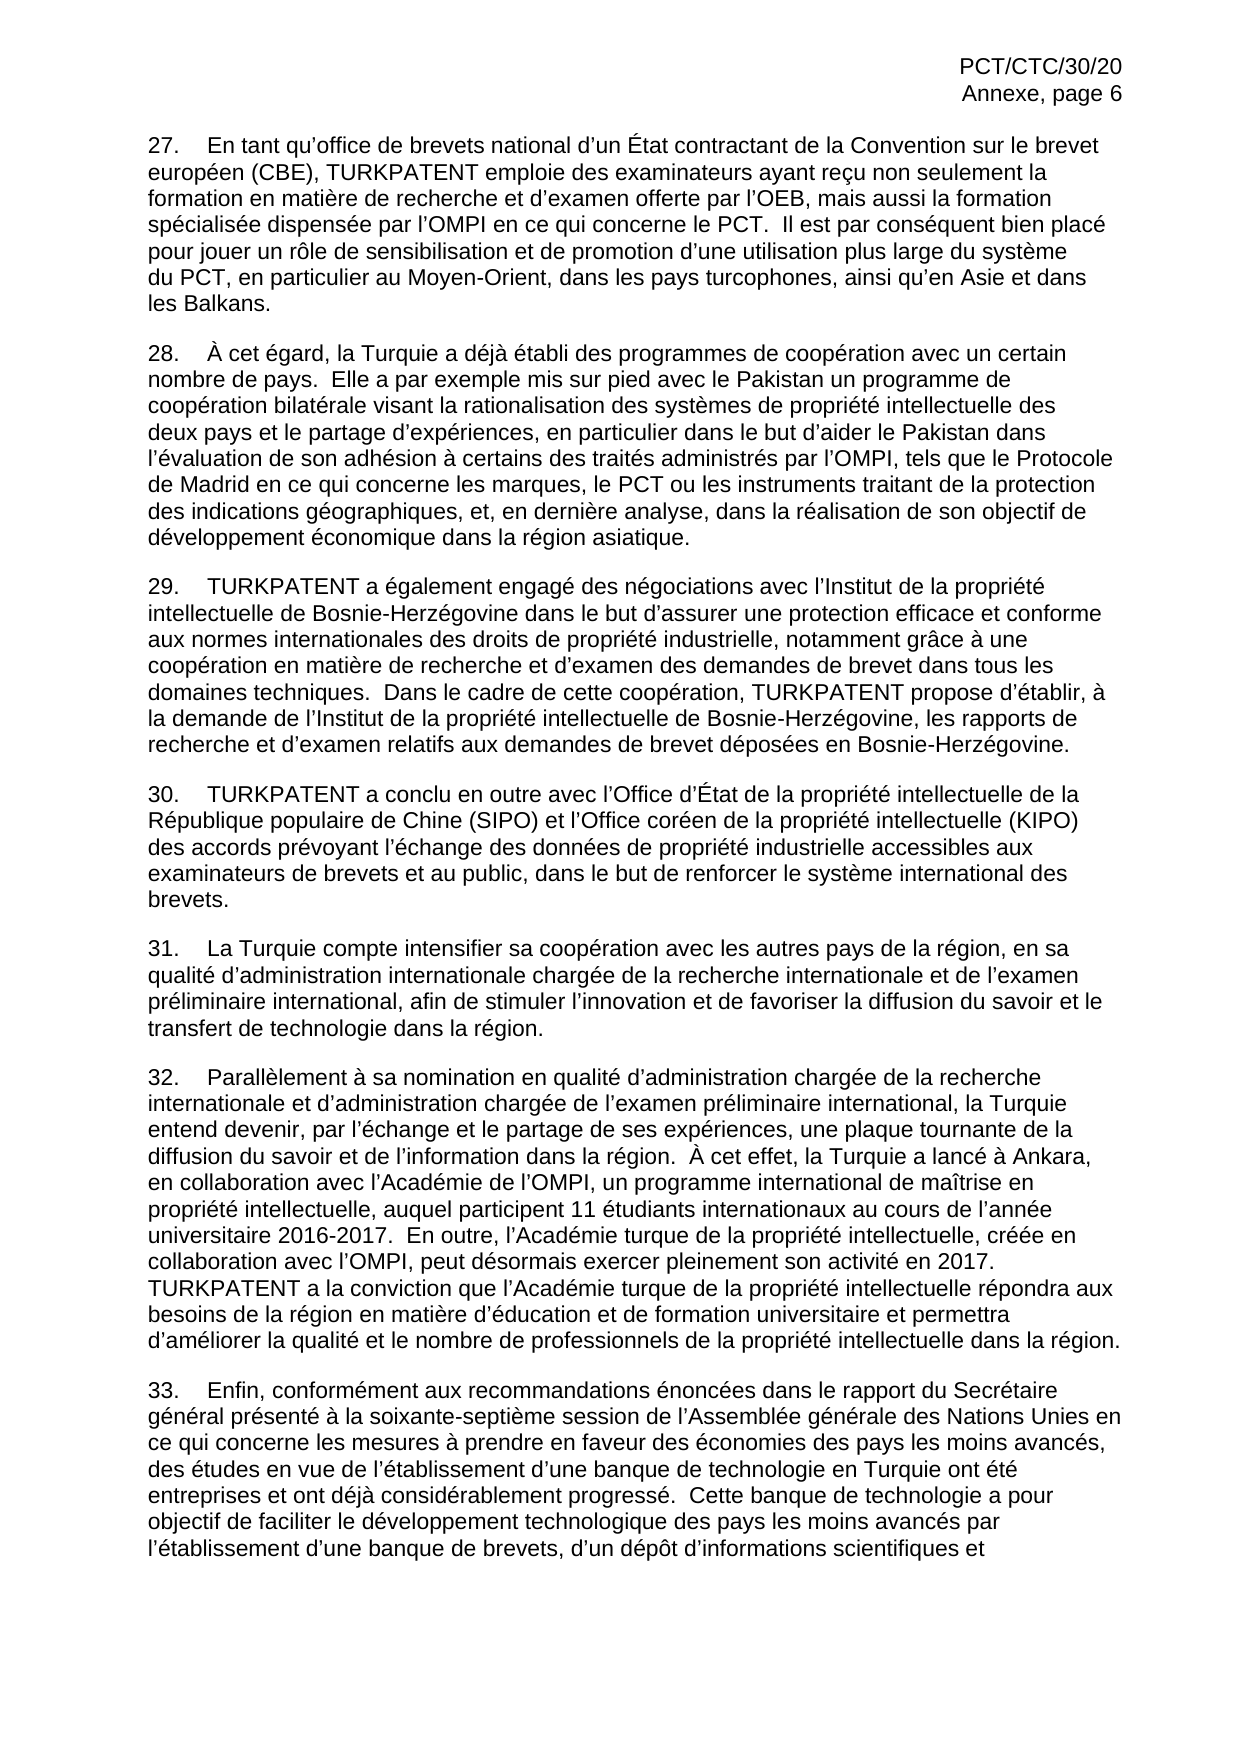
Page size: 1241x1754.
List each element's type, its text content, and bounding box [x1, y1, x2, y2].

text TURKPATENT a également engagé des négociations avec l’Institut de la propriété intellectuelle de Bosnie-Herzégovine dans le but d’assurer une protection efficace et conforme aux normes internationales des droits de propriété industrielle, notamment grâce à une coopération en matière de recherche et d’examen des demandes de brevet dans tous les domaines techniques. Dans le cadre de cette coopération, TURKPATENT propose d’établir, à la demande de l’Institut de la propriété intellectuelle de Bosnie-Herzégovine, les rapports de recherche et d’examen relatifs aux demandes de brevet déposées en Bosnie-Herzégovine. [148, 573, 1122, 758]
text La Turquie compte intensifier sa coopération avec les autres pays de la région, en sa qualité d’administration internationale chargée de la recherche internationale et de l’examen préliminaire international, afin de stimuler l’innovation et de favoriser la diffusion du savoir et le transfert de technologie dans la région. [148, 935, 1122, 1041]
text Parallèlement à sa nomination en qualité d’administration chargée de la recherche internationale et d’administration chargée de l’examen préliminaire international, la Turquie entend devenir, par l’échange et le partage de ses expériences, une plaque tournante de la diffusion du savoir et de l’information dans la région. À cet effet, la Turquie a lancé à Ankara, en collaboration avec l’Académie de l’OMPI, un programme international de maîtrise en propriété intellectuelle, auquel participent 11 étudiants internationaux au cours de l’année universitaire 2016-2017. En outre, l’Académie turque de la propriété intellectuelle, créée en collaboration avec l’OMPI, peut désormais exercer pleinement son activité en 2017. TURKPATENT a la conviction que l’Académie turque de la propriété intellectuelle répondra aux besoins de la région en matière d’éducation et de formation universitaire et permettra d’améliorer la qualité et le nombre de professionnels de la propriété intellectuelle dans la région. [148, 1064, 1122, 1354]
text À cet égard, la Turquie a déjà établi des programmes de coopération avec un certain nombre de pays. Elle a par exemple mis sur pied avec le Pakistan un programme de coopération bilatérale visant la rationalisation des systèmes de propriété intellectuelle des deux pays et le partage d’expériences, en particulier dans le but d’aider le Pakistan dans l’évaluation de son adhésion à certains des traités administrés par l’OMPI, tels que le Protocole de Madrid en ce qui concerne les marques, le PCT ou les instruments traitant de la protection des indications géographiques, et, en dernière analyse, dans la réalisation de son objectif de développement économique dans la région asiatique. [148, 339, 1122, 550]
text Enfin, conformément aux recommandations énoncées dans le rapport du Secrétaire général présenté à la soixante-septième session de l’Assemblée générale des Nations Unies en ce qui concerne les mesures à prendre en faveur des économies des pays les moins avancés, des études en vue de l’établissement d’une banque de technologie en Turquie ont été entreprises et ont déjà considérablement progressé. Cette banque de technologie a pour objectif de faciliter le développement technologique des pays les moins avancés par l’établissement d’une banque de brevets, d’un dépôt d’informations scientifiques et [148, 1377, 1122, 1561]
text TURKPATENT a conclu en outre avec l’Office d’État de la propriété intellectuelle de la République populaire de Chine (SIPO) et l’Office coréen de la propriété intellectuelle (KIPO) des accords prévoyant l’échange des données de propriété industrielle accessibles aux examinateurs de brevets et au public, dans le but de renforcer le système international des brevets. [148, 781, 1122, 912]
text En tant qu’office de brevets national d’un État contractant de la Convention sur le brevet européen (CBE), TURKPATENT emploie des examinateurs ayant reçu non seulement la formation en matière de recherche et d’examen offerte par l’OEB, mais aussi la formation spécialisée dispensée par l’OMPI en ce qui concerne le PCT. Il est par conséquent bien placé pour jouer un rôle de sensibilisation et de promotion d’une utilisation plus large du système du PCT, en particulier au Moyen-Orient, dans les pays turcophones, ainsi qu’en Asie et dans les Balkans. [148, 132, 1122, 317]
